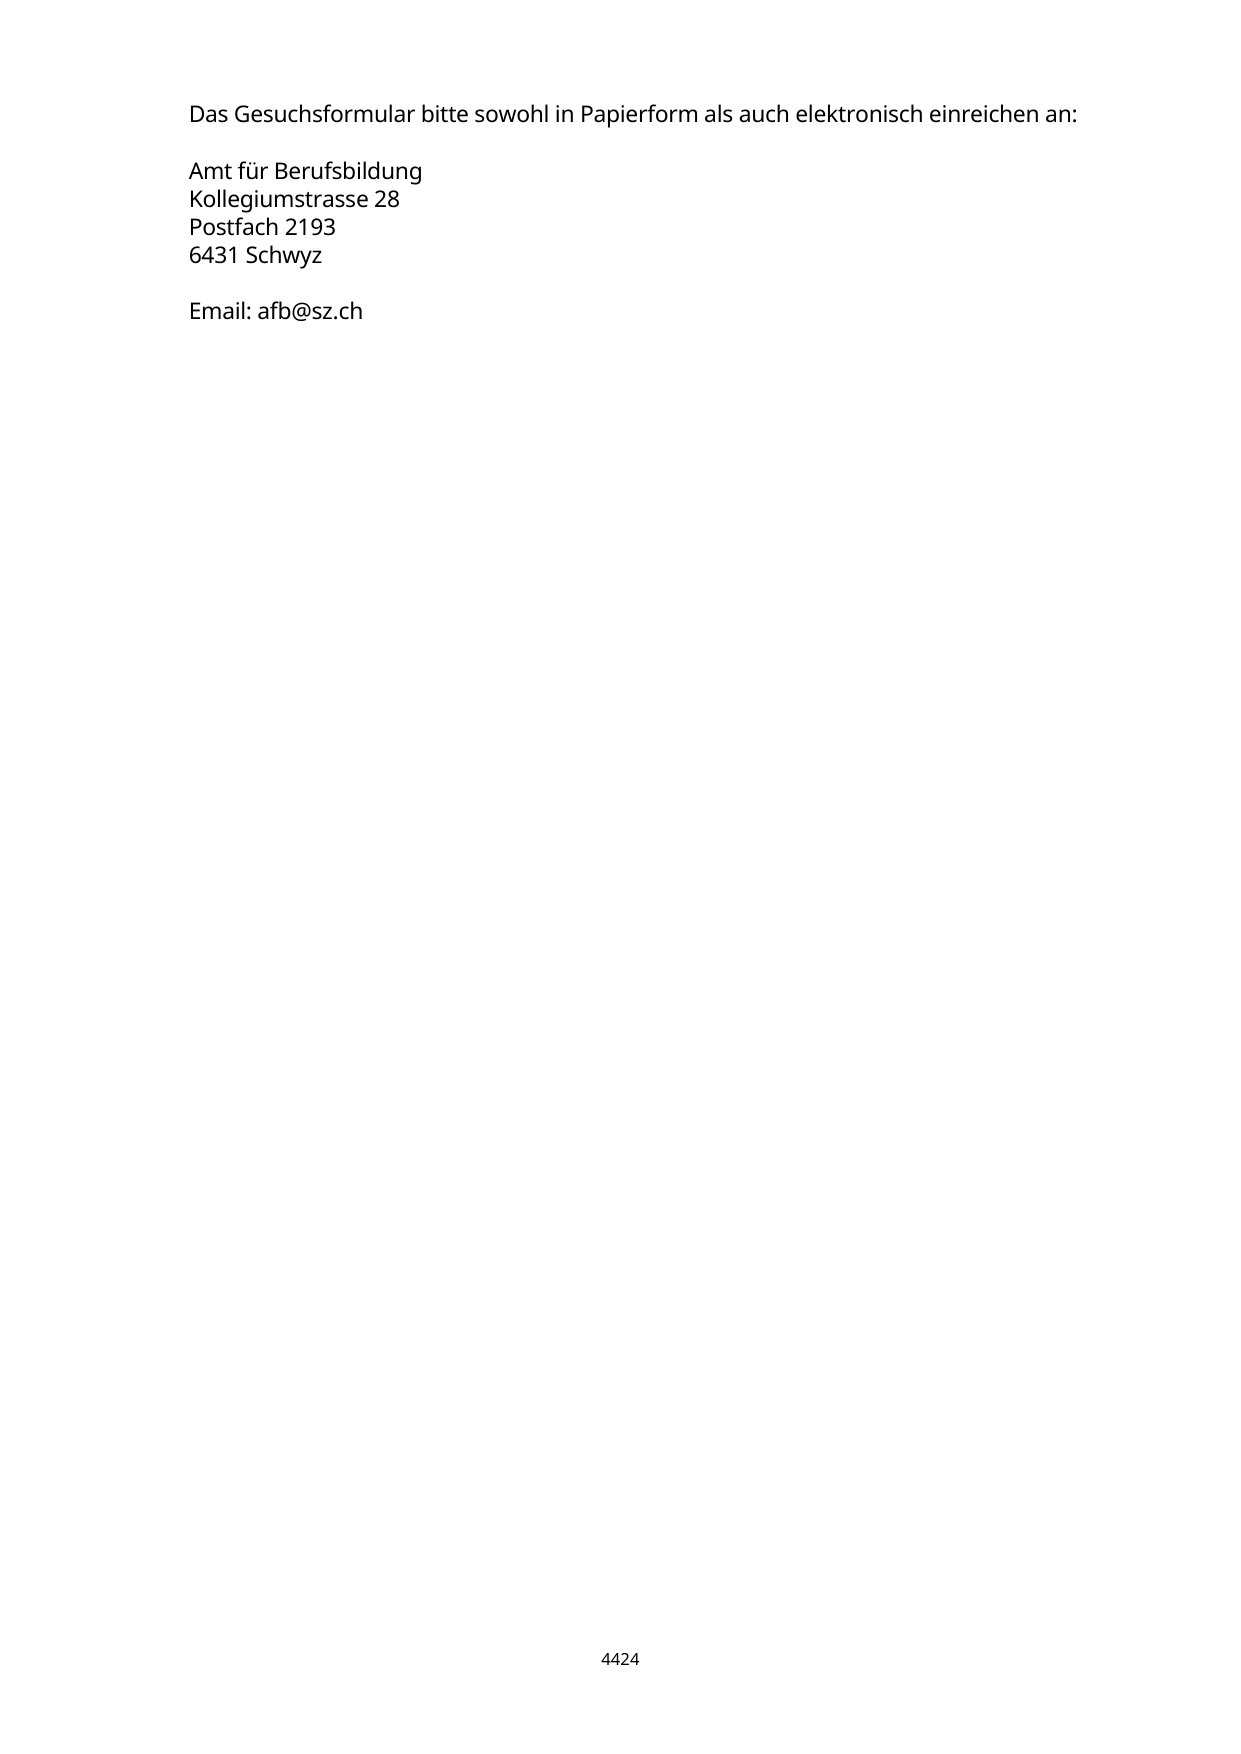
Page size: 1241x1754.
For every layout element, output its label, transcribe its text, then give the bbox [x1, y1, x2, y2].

table_cell Amt für Berufsbildung Kollegiumstrasse 28 Postfach 2193 6431 Schwyz Email: afb@sz.ch [177, 157, 1157, 325]
table_header Das Gesuchsformular bitte sowohl in Papierform als auch elektronisch einreichen an: [177, 100, 1157, 157]
